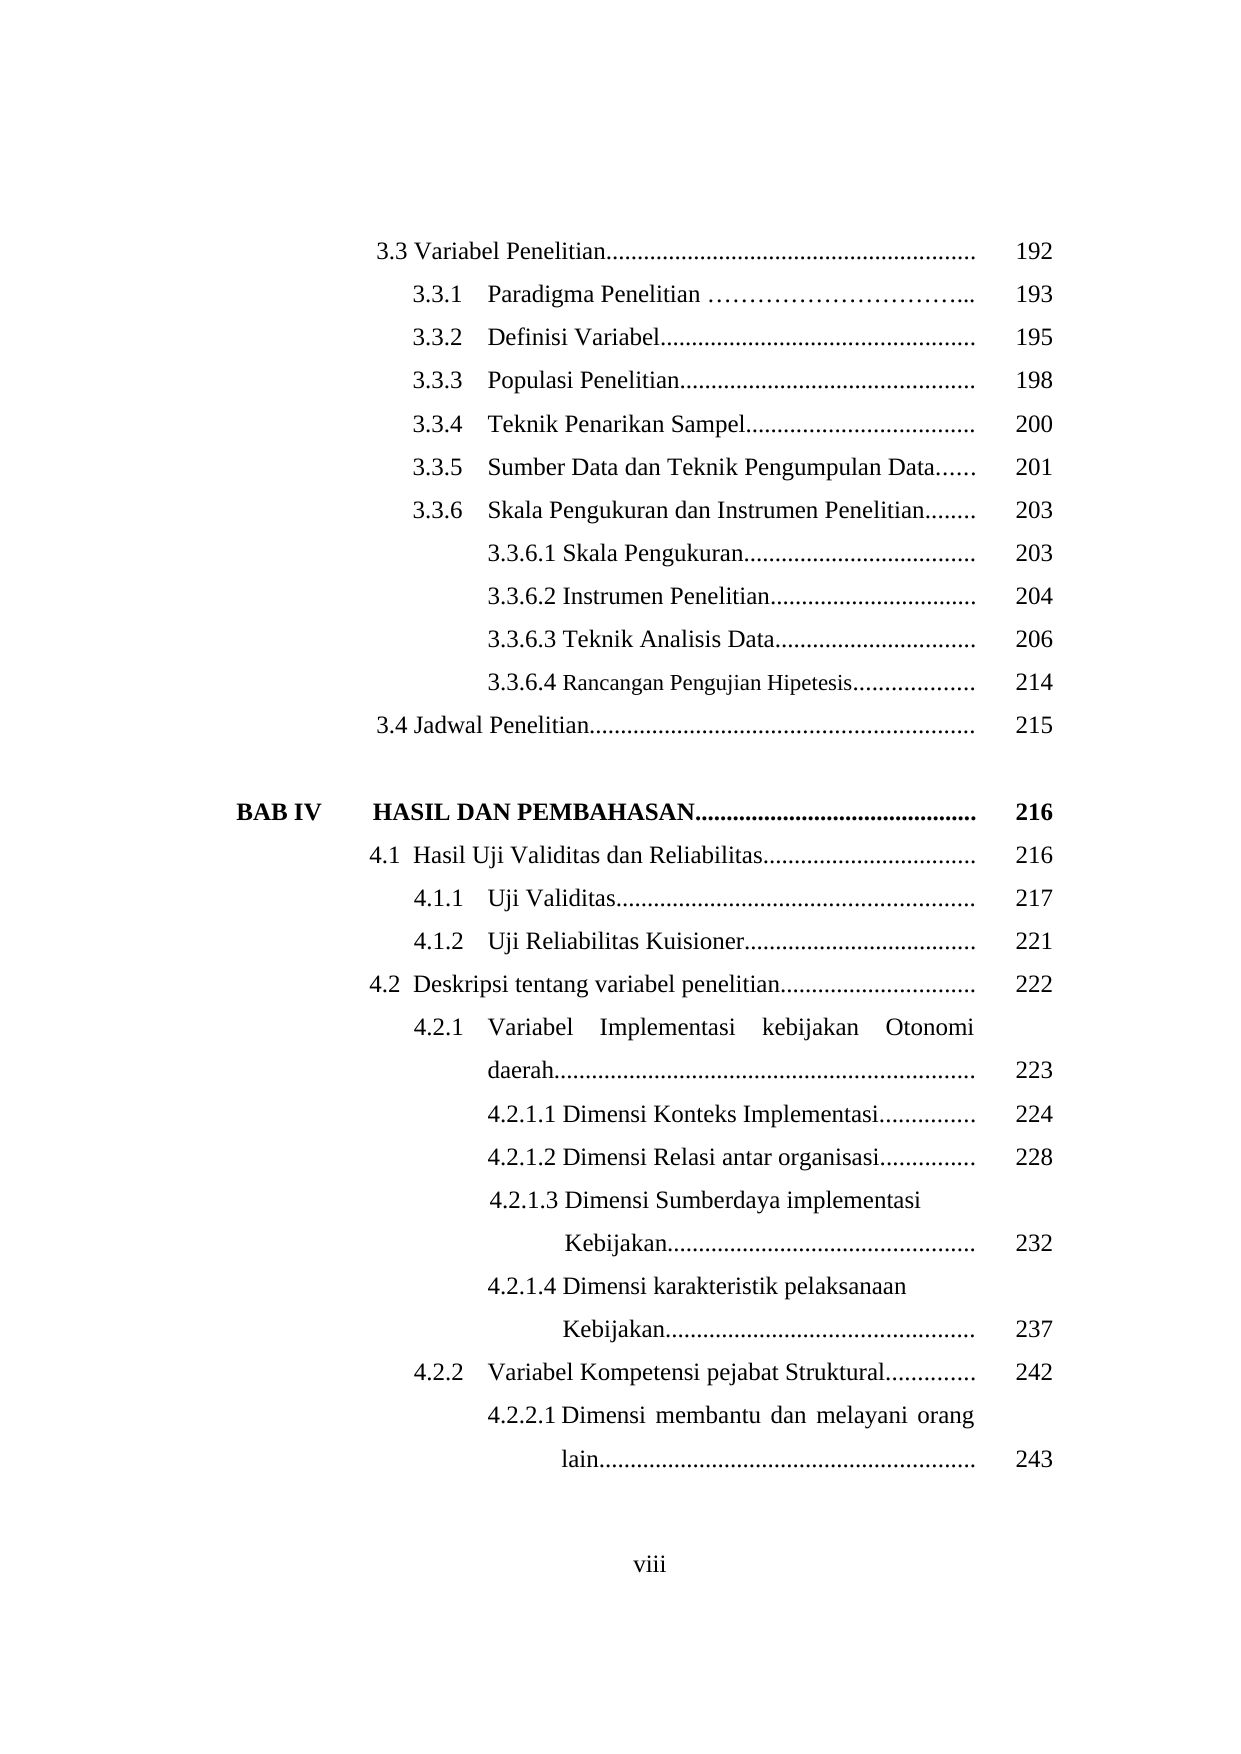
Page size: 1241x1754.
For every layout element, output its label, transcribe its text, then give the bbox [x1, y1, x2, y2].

text 3.3.6.3 Teknik Analisis Data 206 [487, 624, 974, 653]
list Definisi Variabel 195 [412, 322, 974, 351]
text 3.3.6.4 Rancangan Pengujian Hipetesis 214 [487, 667, 974, 696]
text BAB IV HASIL DAN PEMBAHASAN 216 [236, 797, 974, 826]
list Hasil Uji Validitas dan Reliabilitas 216 [369, 840, 974, 869]
list 4.2.1.3 Dimensi Sumberdaya implementasi Kebijakan 232 [489, 1185, 974, 1257]
list Populasi Penelitian 198 [412, 366, 974, 394]
list Uji Reliabilitas Kuisioner 221 [413, 926, 974, 955]
list Skala Pengukuran dan Instrumen Penelitian 203 [412, 495, 974, 524]
list Dimensi membantu dan melayani orang lain 243 [487, 1401, 974, 1472]
text 3.3.6.2 Instrumen Penelitian 204 [487, 581, 974, 610]
list Teknik Penarikan Sampel 200 [412, 409, 974, 437]
list Uji Validitas 217 [413, 883, 974, 912]
text 3.3.6.1 Skala Pengukuran 203 [487, 538, 974, 567]
list Deskripsi tentang variabel penelitian 222 [369, 969, 974, 998]
list 4.2.1.1 Dimensi Konteks Implementasi 224 [487, 1099, 974, 1127]
list Variabel Kompetensi pejabat Struktural 242 [413, 1357, 974, 1386]
list 4.2.1.4 Dimensi karakteristik pelaksanaan [487, 1271, 974, 1300]
list Variabel Penelitian 192 [376, 236, 974, 265]
list Paradigma Penelitian ………………………….. 193 [412, 279, 974, 308]
list Kebijakan 237 [487, 1314, 974, 1343]
list Jadwal Penelitian 215 [376, 711, 974, 739]
list Variabel Implementasi kebijakan Otonomi daerah 223 [413, 1012, 974, 1084]
list Sumber Data dan Teknik Pengumpulan Data 201 [412, 452, 974, 481]
list 4.2.1.2 Dimensi Relasi antar organisasi 228 [487, 1142, 974, 1171]
